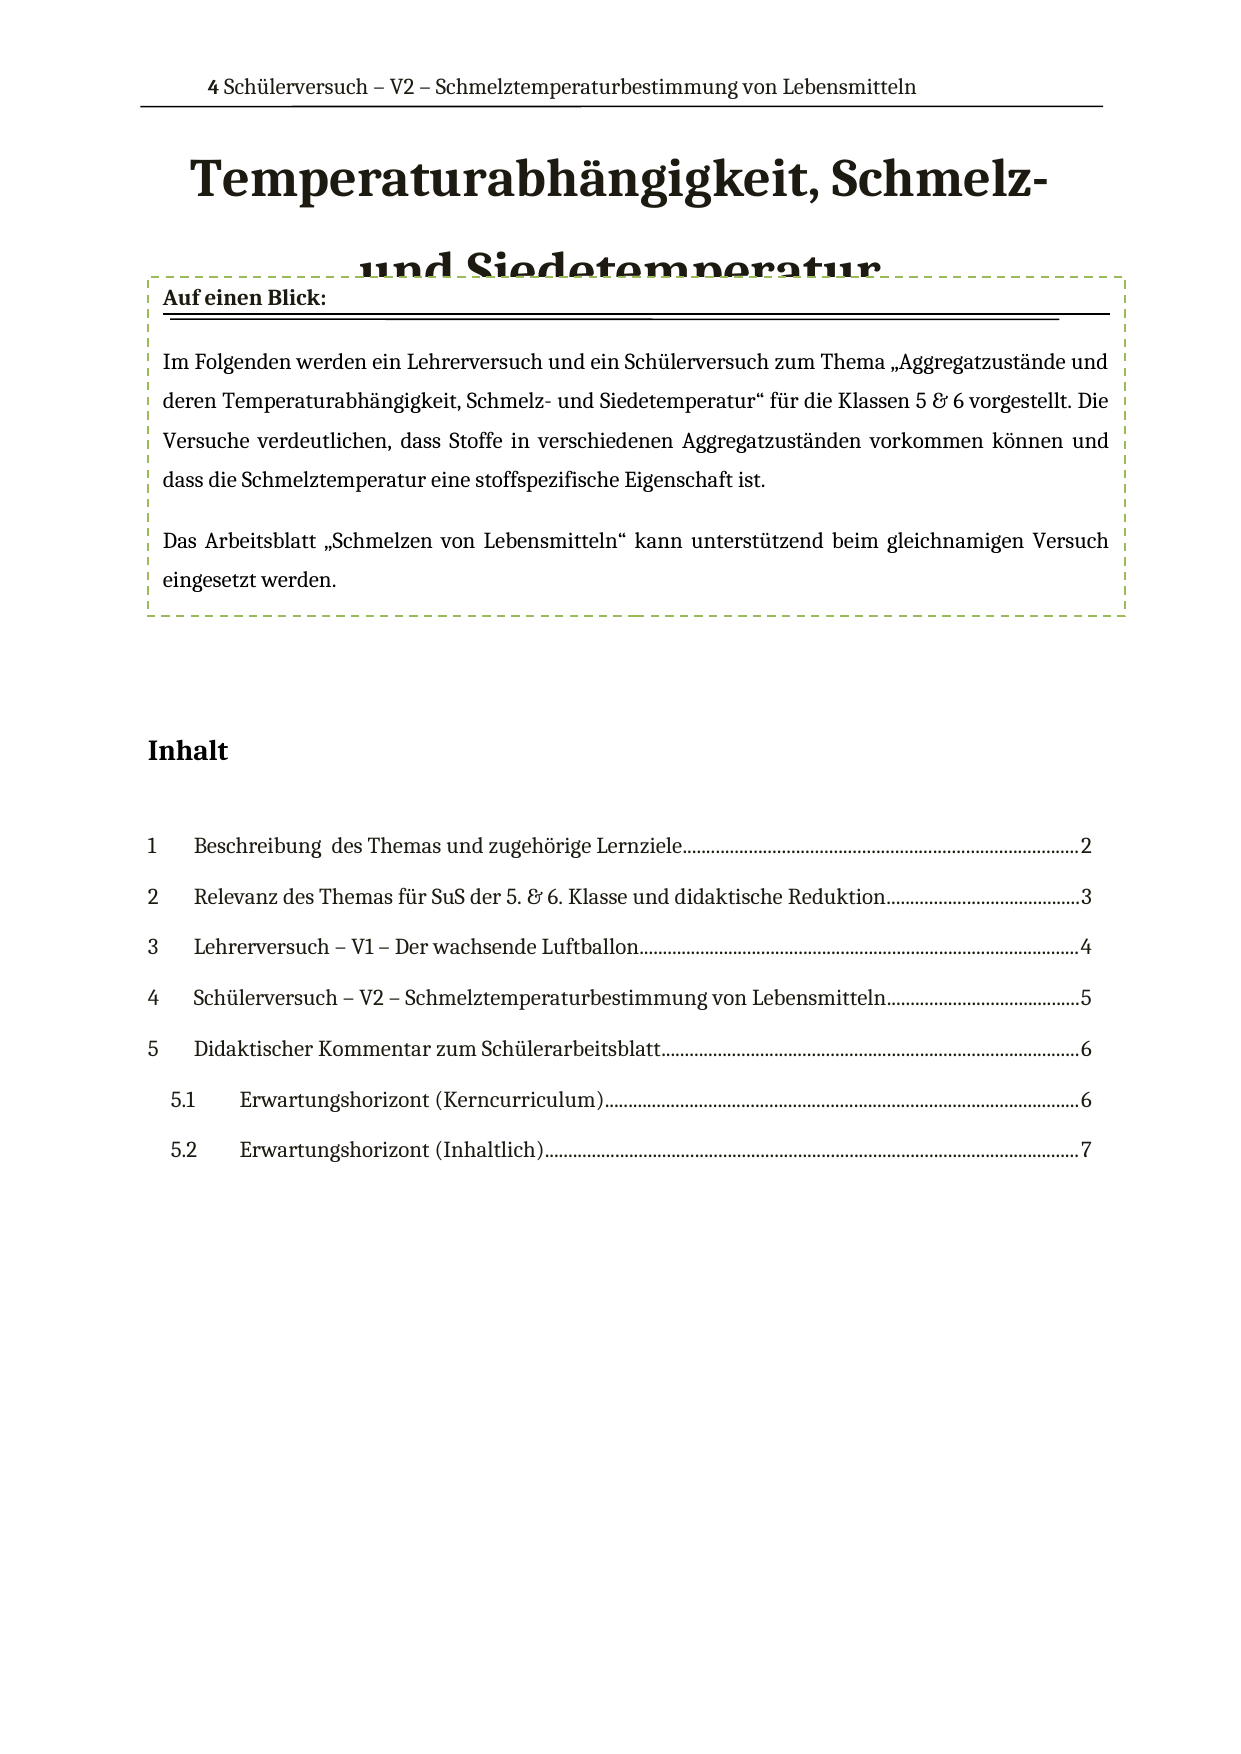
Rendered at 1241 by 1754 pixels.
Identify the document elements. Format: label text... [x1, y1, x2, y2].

text Temperaturabhängigkeit, Schmelz- und Siedetemperatur [148, 148, 1093, 277]
